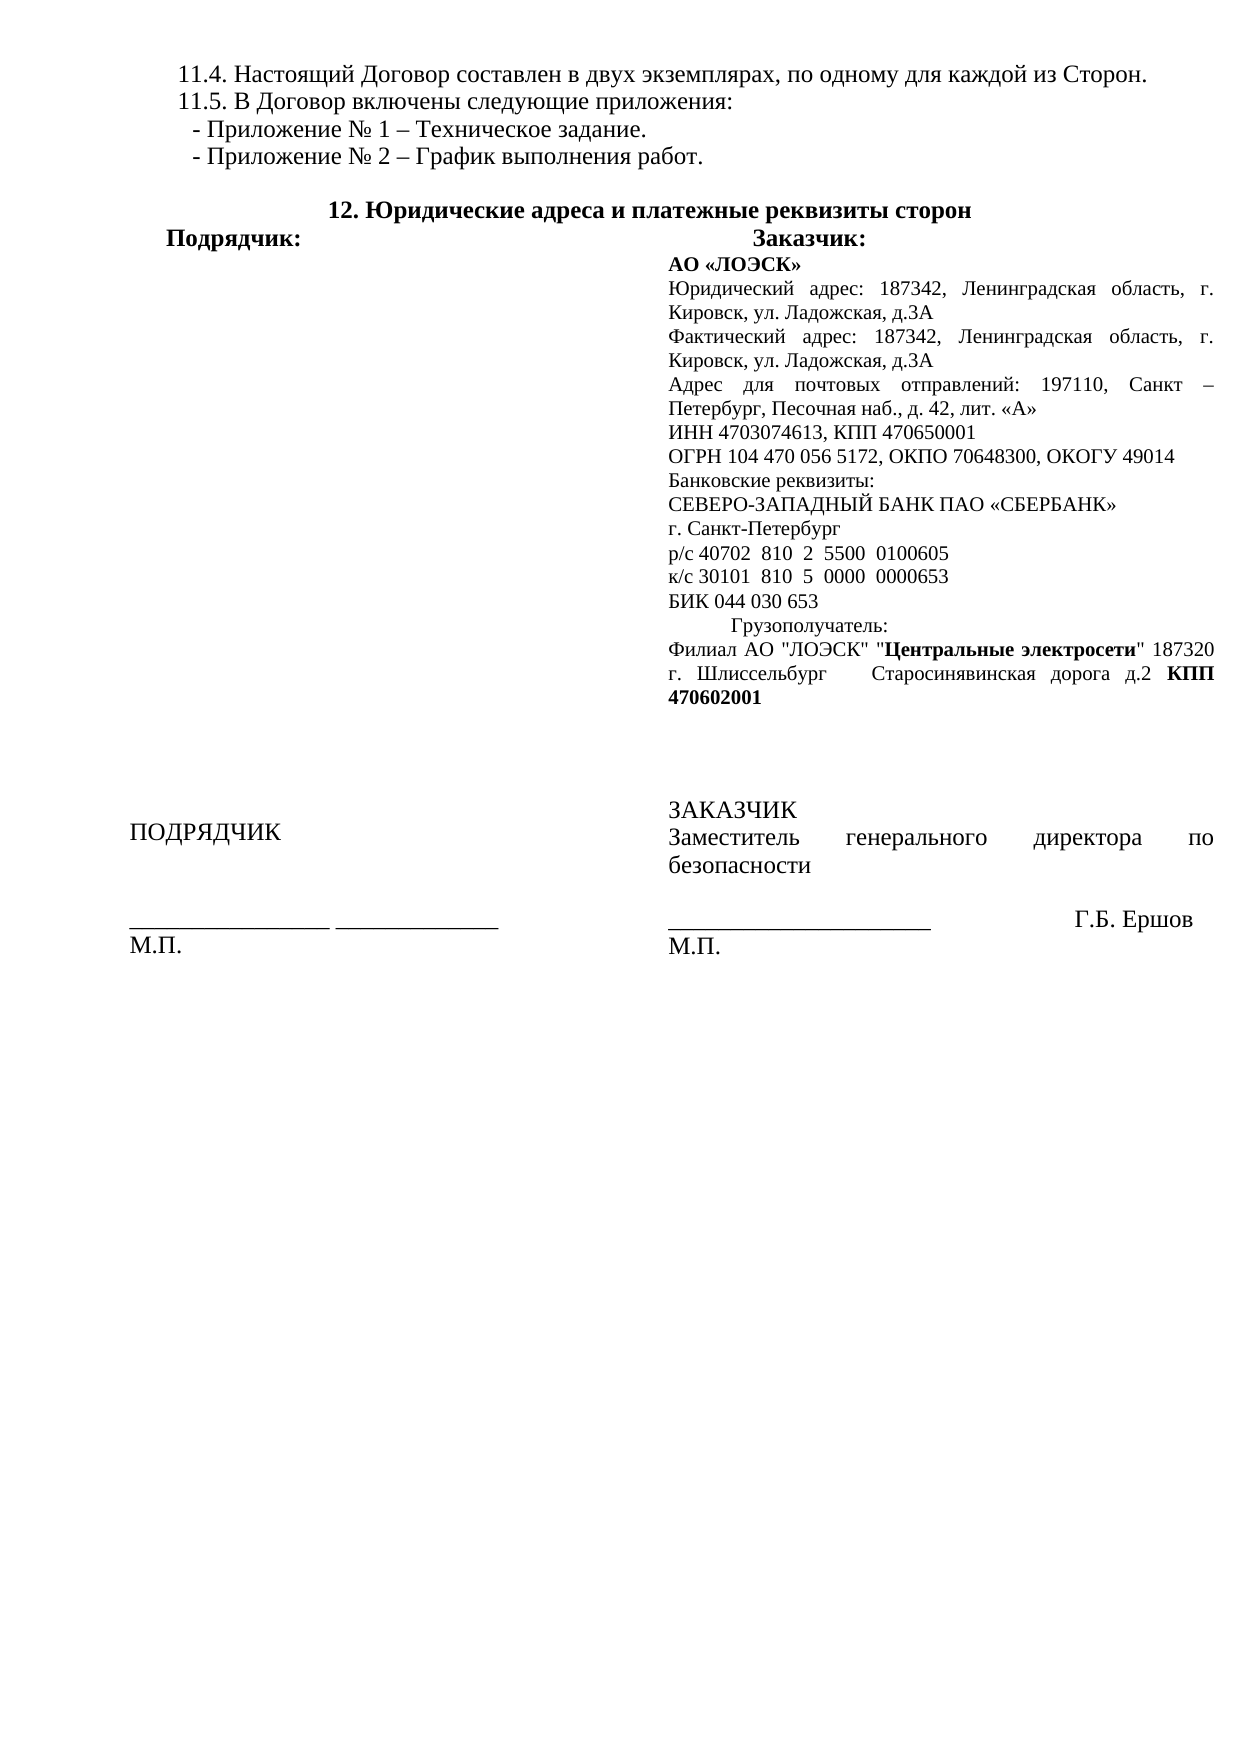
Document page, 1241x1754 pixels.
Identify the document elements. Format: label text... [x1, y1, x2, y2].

table_header Заказчик: АО «ЛОЭСК» Юридический адрес: 187342, Ленинградская область, г. Кировск, ул. Ладожская, д.3А Фактический адрес: 187342, Ленинградская область, г. Кировск, ул. Ладожская, д.3А Адрес для почтовых отправлений: 197110, Санкт – Петербург, Песочная наб., д. 42, лит. «А» ИНН 4703074613, КПП 470650001 ОГРН 104 470 056 5172, ОКПО 70648300, ОКОГУ 49014 Банковские реквизиты: СЕВЕРО-ЗАПАДНЫЙ БАНК ПАО «СБЕРБАНК» г. Санкт-Петербург р/с 40702 810 2 5500 0100605 к/с 30101 810 5 0000 0000653 БИК 044 030 653 Грузополучатель: Филиал АО "ЛОЭСК" "Центральные электросети" . Шлиссельбург Старосинявинская дорога д.2 КПП 470602001 ЗАКАЗЧИК Заместитель генерального директора по безопасности _____________________ Г.Б. Ершов М.П. [657, 224, 1226, 1319]
table_header Подрядчик: ПОДРЯДЧИК ________________ _____________ М.П. [118, 224, 657, 1319]
text - Приложение № 1 – Техническое задание. [118, 115, 1181, 142]
text 11.4. Настоящий Договор составлен в двух экземплярах, по одному для каждой из Сторон. [118, 59, 1181, 88]
text - Приложение № 2 – График выполнения работ. [118, 142, 1181, 170]
text 12. Юридические адреса и платежные реквизиты сторон [118, 197, 1181, 224]
text 11.5. В Договор включены следующие приложения: [118, 88, 1181, 115]
